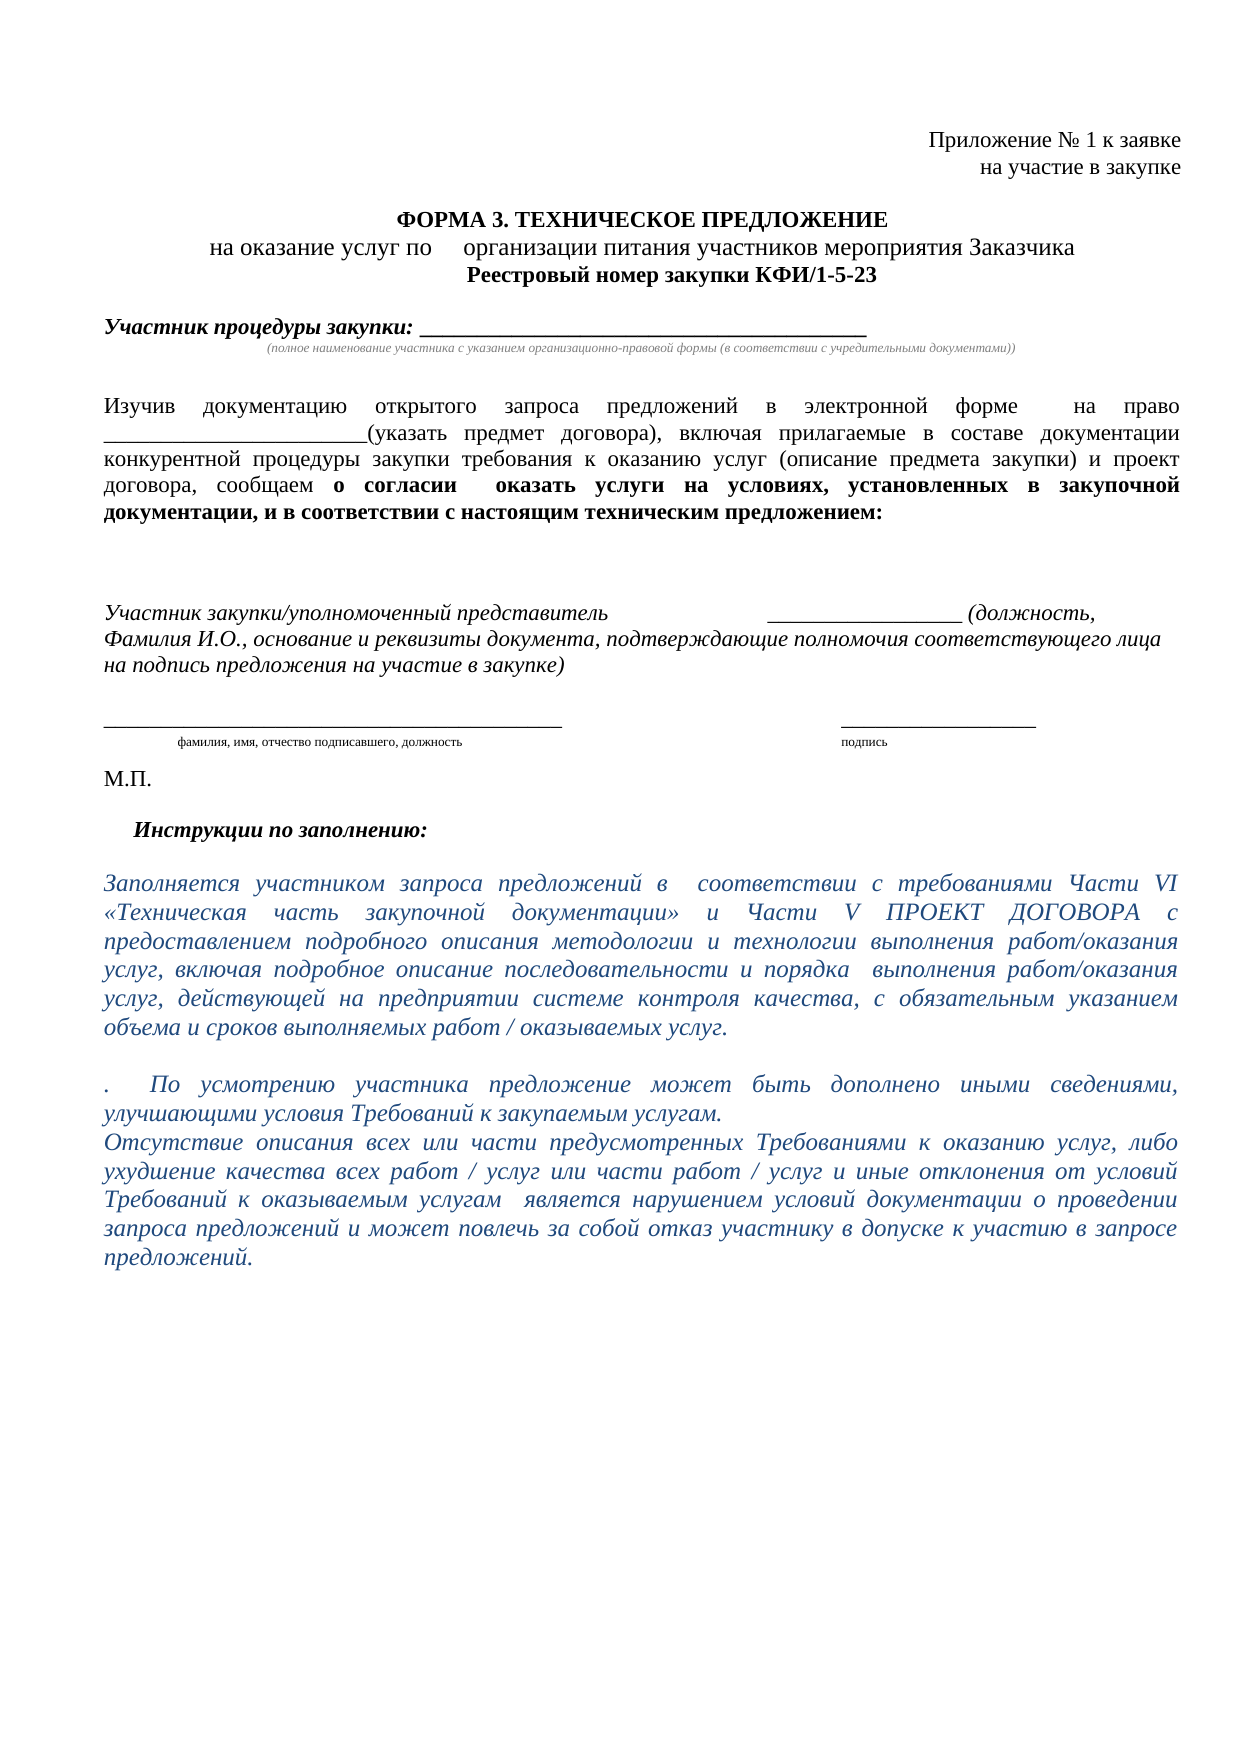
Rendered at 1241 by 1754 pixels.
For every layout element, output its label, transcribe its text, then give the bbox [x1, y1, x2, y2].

text Реестровый номер закупки КФИ/1-5-23 [103, 261, 1181, 287]
text на участие в закупке [103, 153, 1181, 179]
text ФОРМА 3. ТЕХНИЧЕСКОЕ ПРЕДЛОЖЕНИЕ [103, 206, 1181, 232]
text ________________________________________ _________________ [103, 704, 1181, 731]
text М.П. [103, 764, 1181, 791]
text на оказание услуг по организации питания участников мероприятия Заказчика [103, 232, 1181, 261]
text фамилия, имя, отчество подписавшего, должность подпись [103, 734, 1181, 761]
text Инструкции по заполнению: [133, 816, 1181, 842]
text (полное наименование участника с указанием организационно-правовой формы (в соответствии с учредительными документами)) [103, 340, 1181, 366]
text . По усмотрению участника предложение может быть дополнено иными сведениями, улучшающими условия Требований к закупаемым услугам. [103, 1069, 1181, 1127]
text Заполняется участником запроса предложений в соответствии с требованиями Части VI «Техническая часть закупочной документации» и Части V ПРОЕКТ ДОГОВОРА с предоставлением подробного описания методологии и технологии выполнения работ/оказания услуг, включая подробное описание последовательности и порядка выполнения работ/оказания услуг, действующей на предприятии системе контроля качества, с обязательным указанием объема и сроков выполняемых работ / оказываемых услуг. [103, 868, 1181, 1041]
text Изучив документацию открытого запроса предложений в электронной форме на право _______________________(указать предмет договора), включая прилагаемые в составе документации конкурентной процедуры закупки требования к оказанию услуг (описание предмета закупки) и проект договора, сообщаем о согласии оказать услуги на условиях, установленных в закупочной документации, и в соответствии с настоящим техническим предложением: [103, 392, 1181, 524]
text Приложение № 1 к заявке [103, 127, 1181, 153]
text Участник закупки/уполномоченный представитель _________________ (должность, Фамилия И.О., основание и реквизиты документа, подтверждающие полномочия соответствующего лица на подпись предложения на участие в закупке) [103, 599, 1181, 678]
text Участник процедуры закупки: _______________________________________ [103, 313, 1181, 340]
text Отсутствие описания всех или части предусмотренных Требованиями к оказанию услуг, либо ухудшение качества всех работ / услуг или части работ / услуг и иные отклонения от условий Требований к оказываемым услугам является нарушением условий документации о проведении запроса предложений и может повлечь за собой отказ участнику в допуске к участию в запросе предложений. [103, 1127, 1181, 1271]
